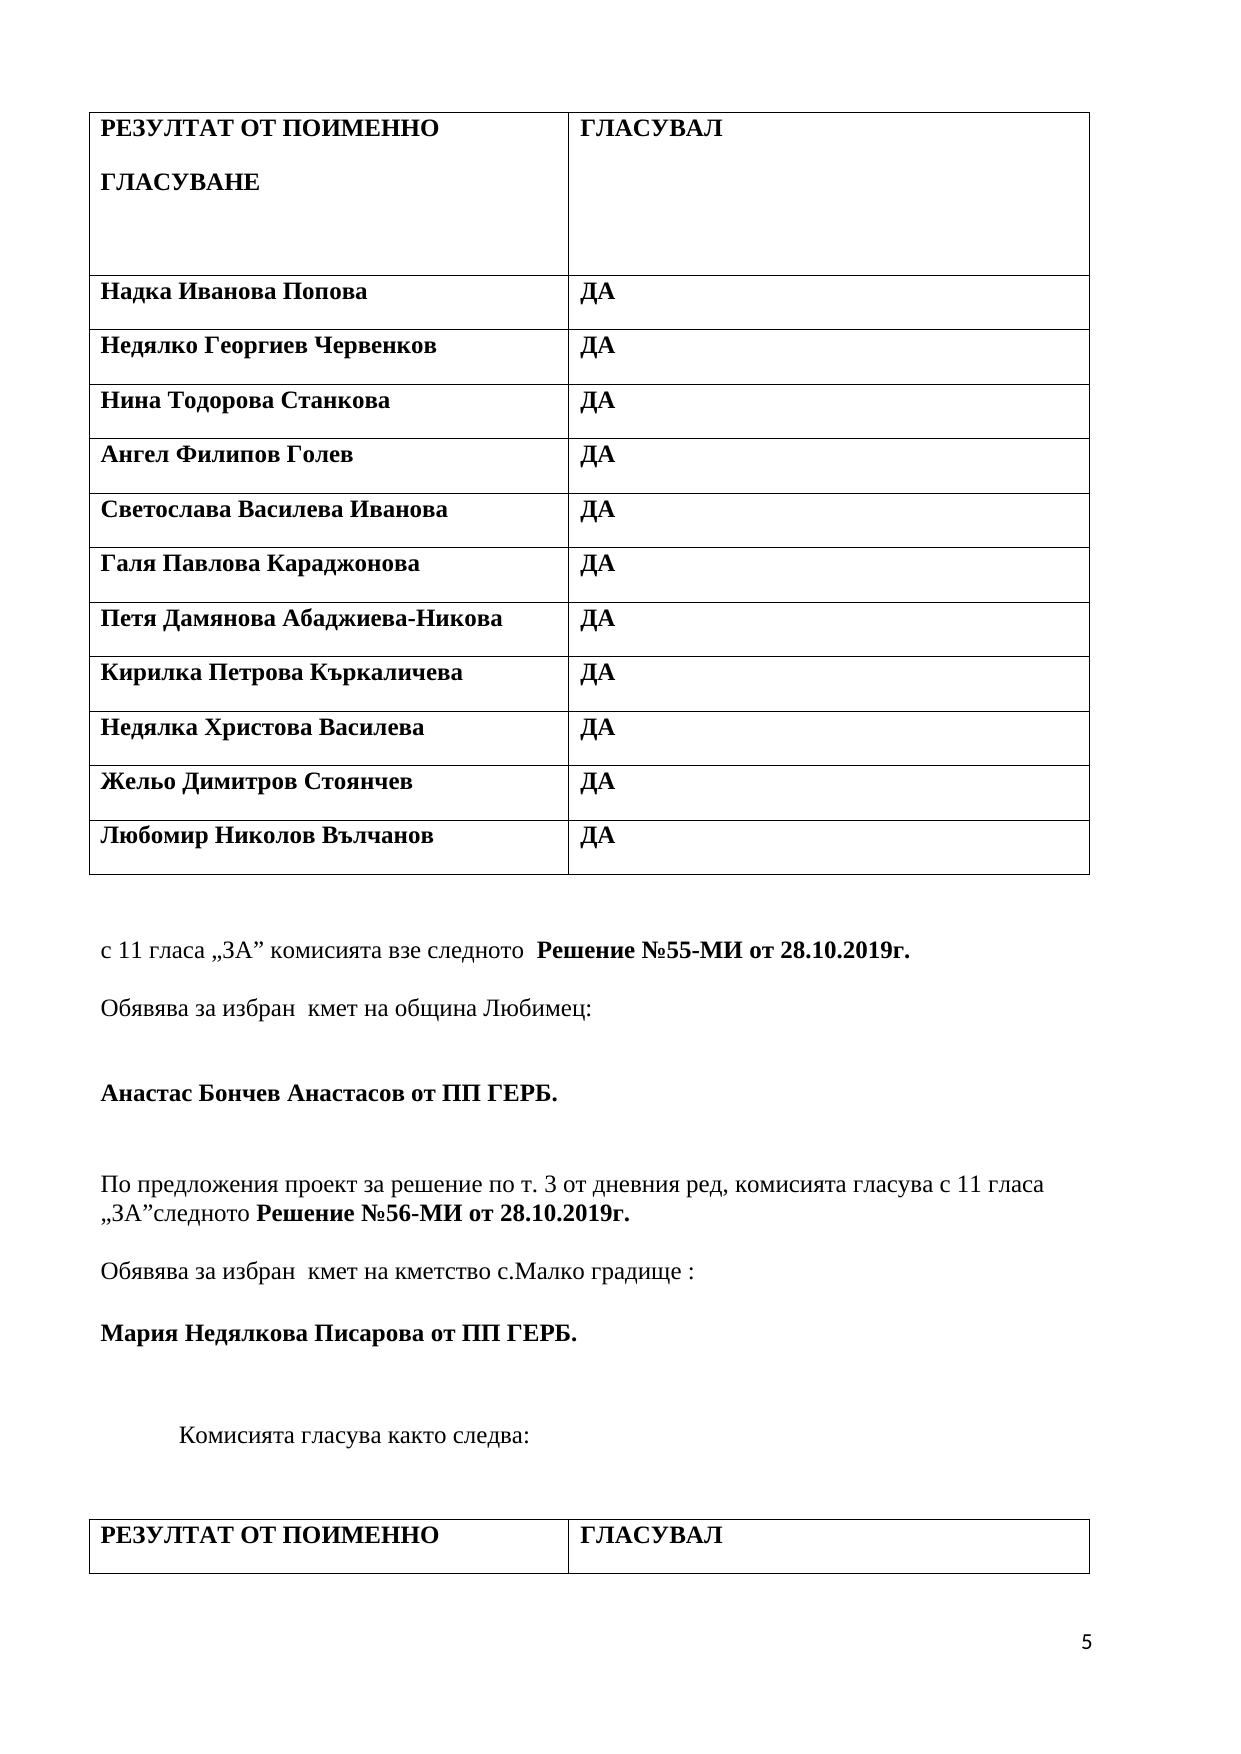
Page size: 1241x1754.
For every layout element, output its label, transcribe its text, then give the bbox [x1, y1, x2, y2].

table_cell ДА [569, 548, 1089, 602]
text Обявява за избран кмет на кметство с.Малко градище : [100, 1256, 1149, 1285]
table_cell ДА [569, 494, 1089, 547]
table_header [90, 1520, 568, 1573]
text По предложения проект за решение по т. 3 от дневния ред, комисията гласува с 11 гласа „ЗА”следното Решение №56-МИ от 28.10.2019г. [100, 1169, 1092, 1227]
text Обявява за избран кмет на община Любимец: [100, 993, 1092, 1022]
table_cell ДА [569, 276, 1089, 329]
table_cell ДА [569, 712, 1089, 765]
text Анастас Бончев Анастасов от ПП ГЕРБ. [100, 1078, 1149, 1107]
table_cell Недялка Христова Василева [90, 712, 568, 765]
table_cell Любомир Николов Вълчанов [90, 821, 568, 874]
table_cell Ангел Филипов Голев [90, 439, 568, 493]
table_header ГЛАСУВАЛ [569, 113, 1089, 275]
table_cell ДА [569, 766, 1089, 819]
text Комисията гласува както следва: [178, 1420, 1092, 1448]
table_cell Кирилка Петрова Къркаличева [90, 657, 568, 711]
table_cell ДА [569, 385, 1089, 438]
table_cell Нина Тодорова Станкова [90, 385, 568, 438]
table_cell Галя Павлова Караджонова [90, 548, 568, 602]
table_header РЕЗУЛТАТ ОТ ПОИМЕННО ГЛАСУВАНЕ [90, 113, 568, 275]
table_cell ДА [569, 821, 1089, 874]
table_cell ДА [569, 603, 1089, 656]
table_cell Недялко Георгиев Червенков [90, 330, 568, 384]
table_header ГЛАСУВАЛ [569, 1520, 1089, 1573]
text с 11 гласа „ЗА” комисията взе следното Решение №55-МИ от 28.10.2019г. [100, 935, 1092, 964]
table_cell Петя Дамянова Абаджиева-Никова [90, 603, 568, 656]
table_cell ДА [569, 330, 1089, 384]
table_cell Жельо Димитров Стоянчев [90, 766, 568, 819]
table_cell Надка Иванова Попова [90, 276, 568, 329]
table_cell Светослава Василева Иванова [90, 494, 568, 547]
text Мария Недялкова Писарова от ПП ГЕРБ. [100, 1318, 1149, 1347]
table_cell ДА [569, 657, 1089, 711]
table_cell ДА [569, 439, 1089, 493]
